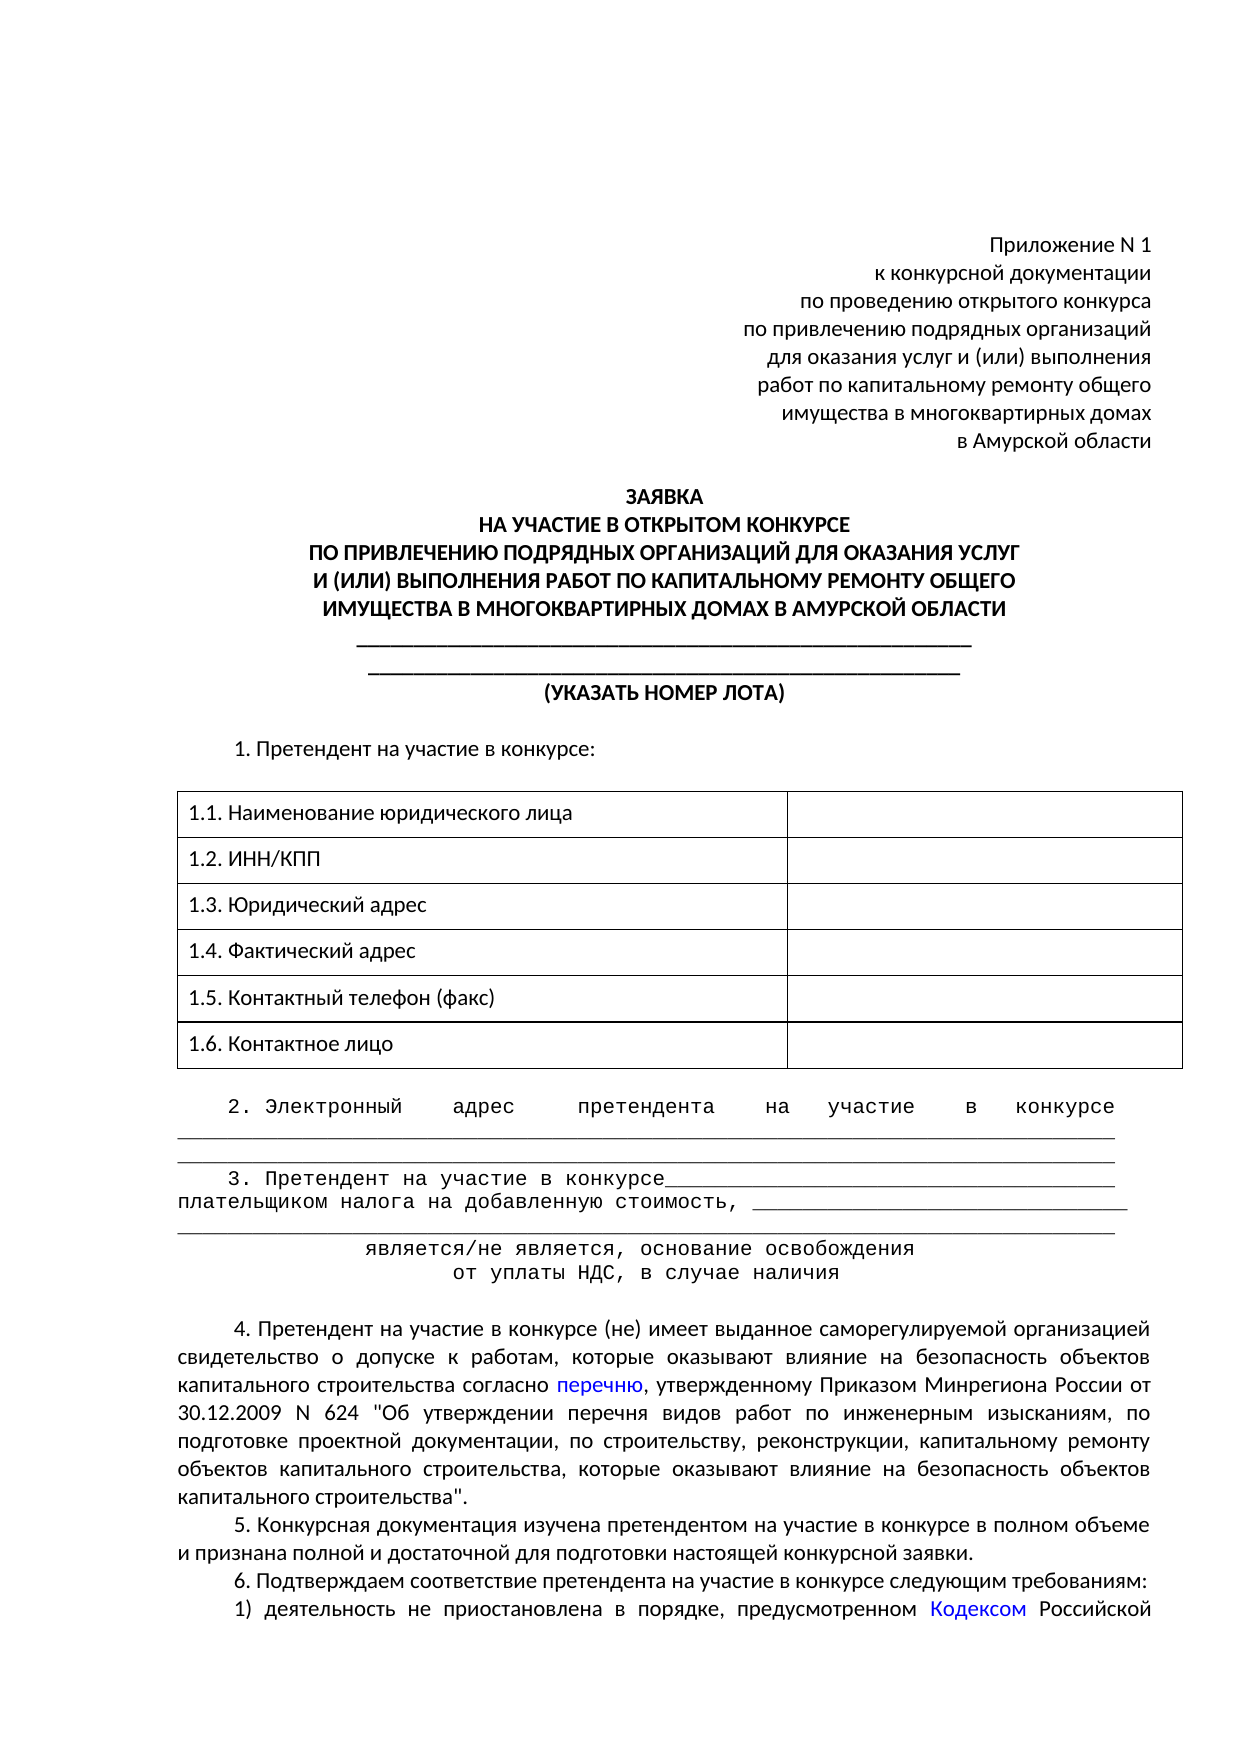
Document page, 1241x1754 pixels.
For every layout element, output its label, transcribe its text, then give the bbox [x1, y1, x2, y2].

table_header [788, 792, 1182, 837]
table_cell [788, 838, 1182, 883]
text 4. Претендент на участие в конкурсе (не) имеет выданное саморегулируемой организацией свидетельство о допуске к работам, которые оказывают влияние на безопасность объектов капитального строительства согласно перечню, утвержденному Приказом Минрегиона России от 30.12.2009 N 624 "Об утверждении перечня видов работ по инженерным изысканиям, по подготовке проектной документации, по строительству, реконструкции, капитальному ремонту объектов капитального строительства, которые оказывают влияние на безопасность объектов капитального строительства". [177, 1314, 1152, 1510]
text 5. Конкурсная документация изучена претендентом на участие в конкурсе в полном объеме и признана полной и достаточной для подготовки настоящей конкурсной заявки. [177, 1510, 1152, 1566]
table_cell 1.5. Контактный телефон (факс) [178, 976, 787, 1021]
table_cell [788, 930, 1182, 975]
table_cell [788, 884, 1182, 929]
text в Амурской области [177, 426, 1152, 454]
text работ по капитальному ремонту общего [177, 370, 1152, 398]
table_cell 1.6. Контактное лицо [178, 1023, 787, 1067]
table_cell [788, 976, 1182, 1021]
text НА УЧАСТИЕ В ОТКРЫТОМ КОНКУРСЕ [177, 510, 1152, 538]
text (УКАЗАТЬ НОМЕР ЛОТА) [177, 678, 1152, 707]
text от уплаты НДС, в случае наличия [177, 1262, 1152, 1286]
text ПО ПРИВЛЕЧЕНИЮ ПОДРЯДНЫХ ОРГАНИЗАЦИЙ ДЛЯ ОКАЗАНИЯ УСЛУГ [177, 538, 1152, 566]
text ______________________________________________________ [177, 622, 1152, 651]
text ЗАЯВКА [177, 482, 1152, 510]
text 2. Электронный адрес претендента на участие в конкурсе [177, 1097, 1152, 1120]
table_header 1.1. Наименование юридического лица [178, 792, 787, 837]
table_cell [788, 1023, 1182, 1067]
text Приложение N 1 [177, 230, 1152, 258]
text имущества в многоквартирных домах [177, 398, 1152, 426]
text по проведению открытого конкурса [177, 286, 1152, 314]
text 6. Подтверждаем соответствие претендента на участие в конкурсе следующим требованиям: [177, 1566, 1152, 1594]
text ИМУЩЕСТВА В МНОГОКВАРТИРНЫХ ДОМАХ В АМУРСКОЙ ОБЛАСТИ [177, 594, 1152, 622]
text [177, 1594, 1152, 1622]
table_cell 1.4. Фактический адрес [178, 930, 787, 975]
text И (ИЛИ) ВЫПОЛНЕНИЯ РАБОТ ПО КАПИТАЛЬНОМУ РЕМОНТУ ОБЩЕГО [177, 566, 1152, 594]
text является/не является, основание освобождения [177, 1238, 1152, 1262]
text ___________________________________________________________________________ [177, 1144, 1152, 1167]
text плательщиком налога на добавленную стоимость, ______________________________ [177, 1191, 1152, 1215]
text ___________________________________________________________________________ [177, 1120, 1152, 1144]
text 1. Претендент на участие в конкурсе: [177, 734, 1152, 763]
text ___________________________________________________________________________ [177, 1215, 1152, 1238]
text ____________________________________________________ [177, 651, 1152, 678]
table_cell 1.3. Юридический адрес [178, 884, 787, 929]
text 3. Претендент на участие в конкурсе____________________________________ [177, 1167, 1152, 1191]
text по привлечению подрядных организаций [177, 314, 1152, 342]
table_cell 1.2. ИНН/КПП [178, 838, 787, 883]
text для оказания услуг и (или) выполнения [177, 342, 1152, 370]
text к конкурсной документации [177, 258, 1152, 286]
